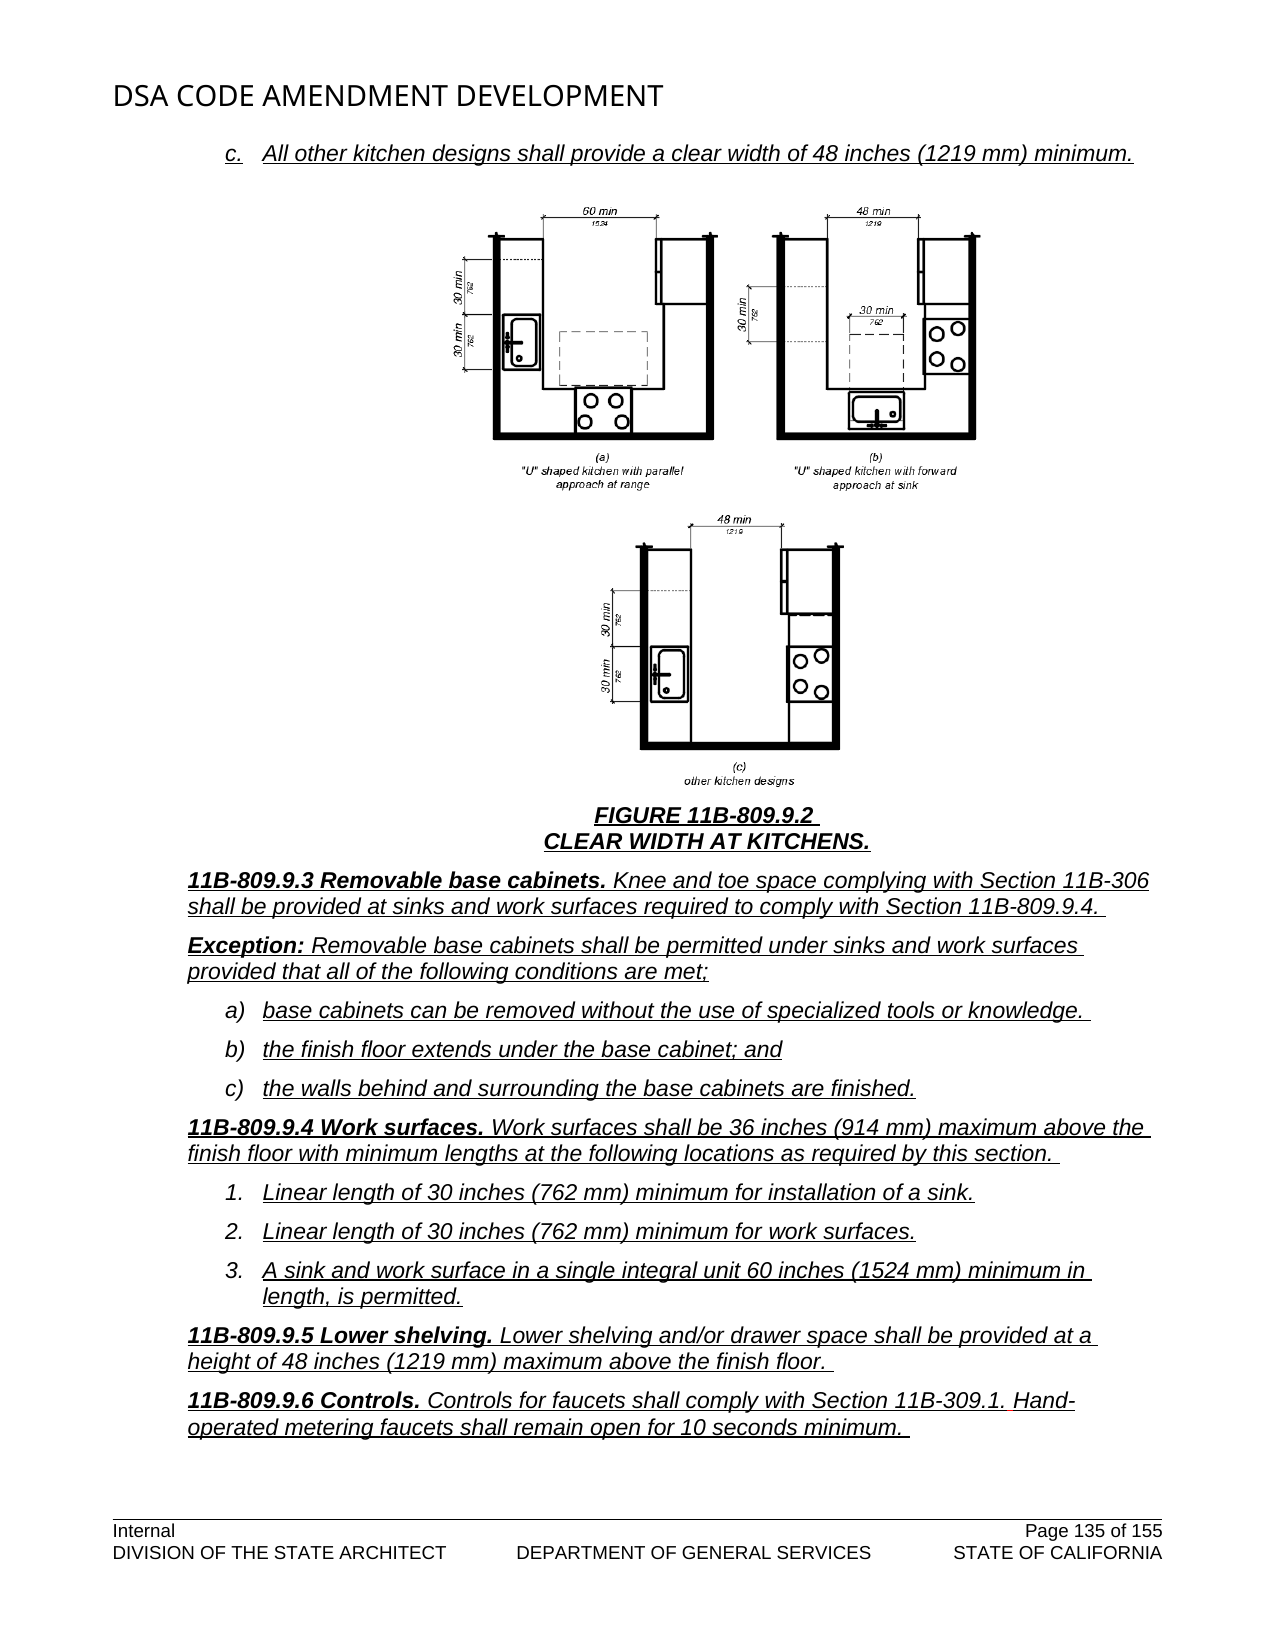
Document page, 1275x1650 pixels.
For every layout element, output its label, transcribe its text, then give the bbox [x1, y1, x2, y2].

list Linear length of 30 inches (762 mm) minimum for work surfaces. [225, 1218, 1153, 1244]
list the finish floor extends under the base cabinet; and [225, 1036, 1153, 1062]
text 11B-809.9.6 Controls. Controls for faucets shall comply with Section 11B-309.1. Hand-operated metering faucets shall remain open for 10 seconds minimum. [187, 1387, 1153, 1440]
text Exception: Removable base cabinets shall be permitted under sinks and work surfaces provided that all of the following conditions are met; [187, 932, 1153, 985]
text 11B-809.9.5 Lower shelving. Lower shelving and/or drawer space shall be provided at a height of 48 inches (1219 mm) maximum above the finish floor. [187, 1322, 1153, 1374]
text c. All other kitchen designs shall provide a clear width of 48 inches (1219 mm) minimum. [225, 140, 1153, 166]
text 11B-809.9.4 Work surfaces. Work surfaces shall be 36 inches (914 mm) maximum above the finish floor with minimum lengths at the following locations as required by this section. [187, 1114, 1153, 1166]
picture [450, 204, 987, 789]
list A sink and work surface in a single integral unit 60 inches (1524 mm) minimum in length, is permitted. [225, 1257, 1153, 1309]
list the walls behind and surrounding the base cabinets are finished. [225, 1075, 1153, 1101]
list base cabinets can be removed without the use of specialized tools or knowledge. [225, 997, 1153, 1023]
text 11B-809.9.3 Removable base cabinets. Knee and toe space complying with Section 11B-306 shall be provided at sinks and work surfaces required to comply with Section 11B-809.9.4. [187, 867, 1153, 919]
list Linear length of 30 inches (762 mm) minimum for installation of a sink. [225, 1179, 1153, 1205]
